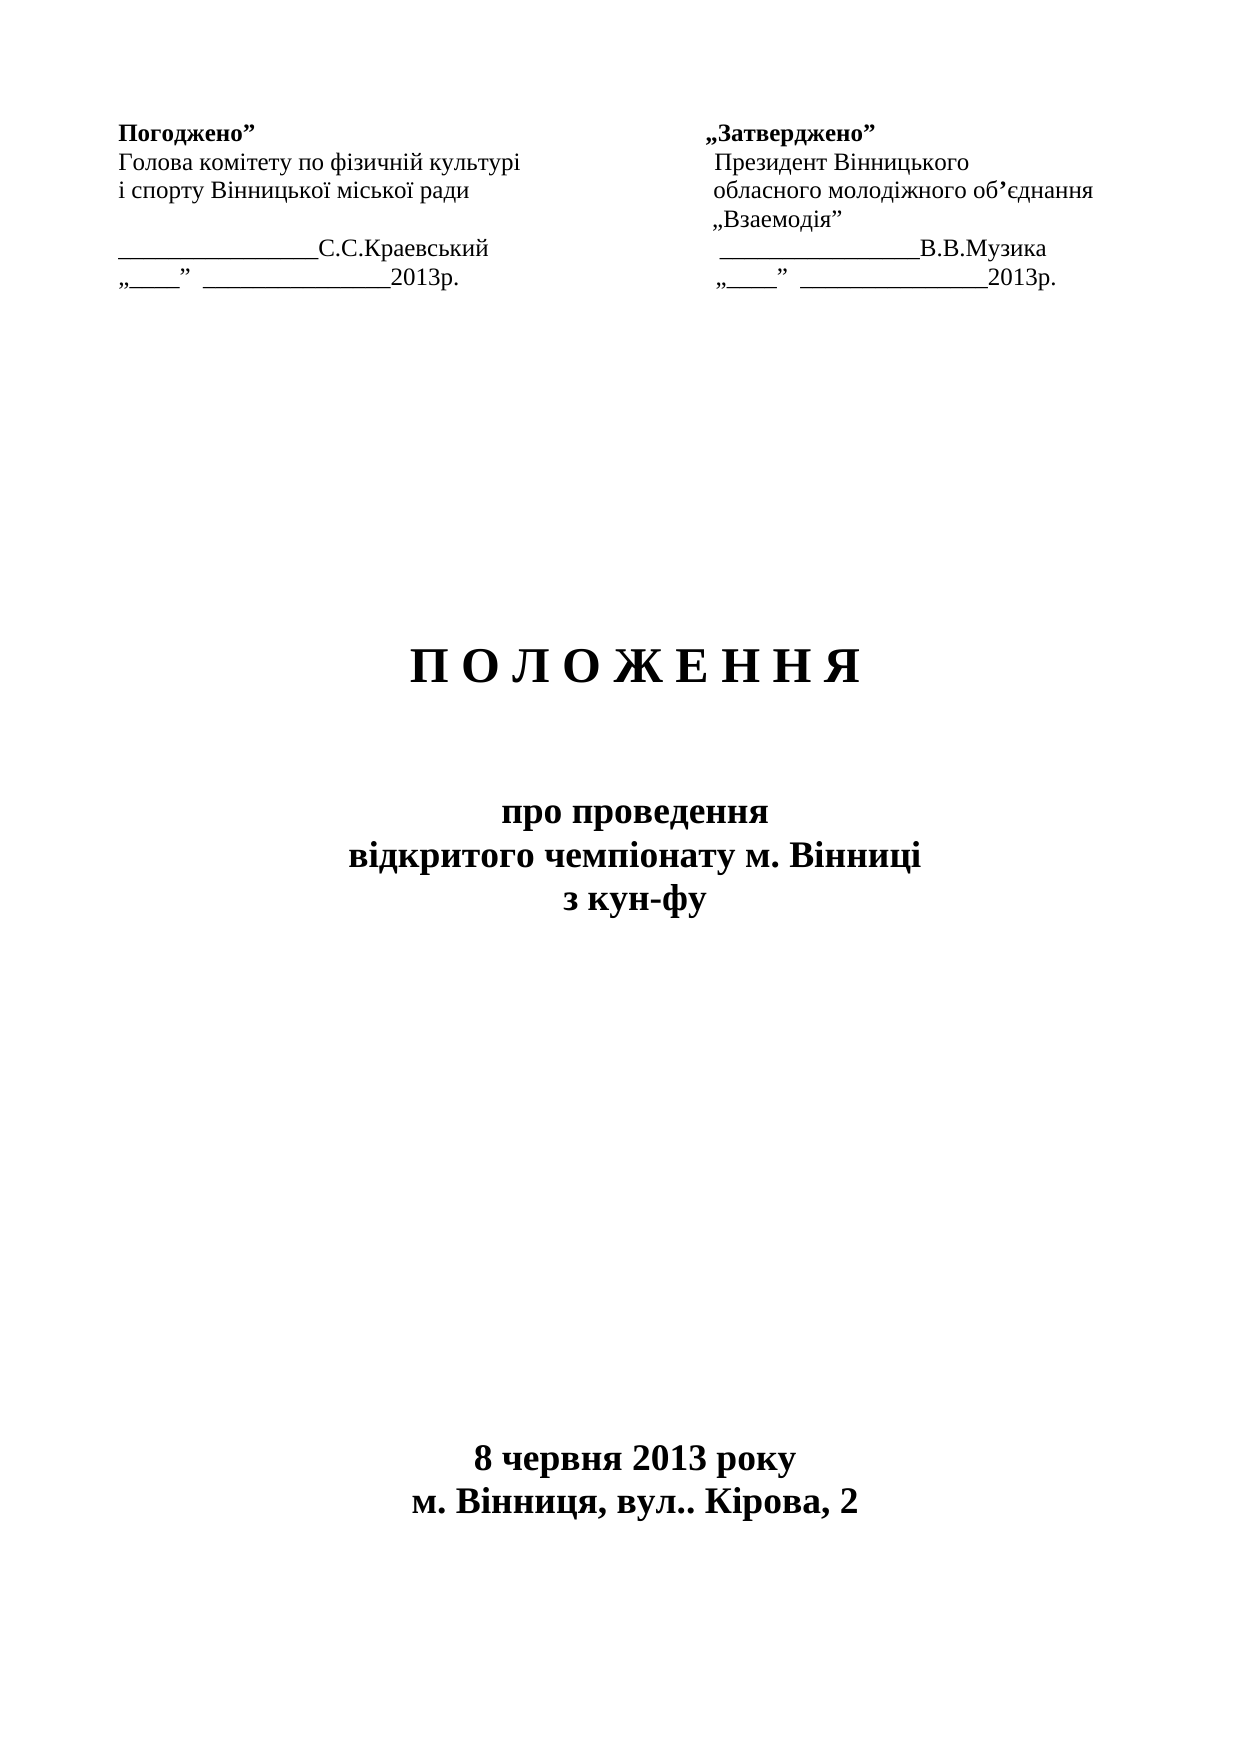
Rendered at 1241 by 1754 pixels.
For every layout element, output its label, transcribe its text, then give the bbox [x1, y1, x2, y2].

text відкритого чемпіонату м. Вінниці [118, 832, 1152, 875]
text про проведення [118, 789, 1152, 832]
text П О Л О Ж Е Н Н Я [118, 636, 1152, 693]
text „____” _______________2013р. „____” _______________2013р. [118, 262, 1152, 291]
text ________________С.С.Краевський ________________В.В.Музика [118, 233, 1152, 262]
text з кун-фу [118, 875, 1152, 918]
text і спорту Вінницької міської ради обласного молодіжного об’єднання [118, 176, 1152, 204]
text Голова комітету по фізичній культурі Президент Вінницького [118, 147, 1152, 176]
text 8 червня 2013 року [118, 1436, 1152, 1479]
text м. Вінниця, вул.. Кірова, 2 [118, 1479, 1152, 1522]
text Погоджено” „Затверджено” [118, 118, 1152, 147]
text „Взаемодія” [118, 204, 1152, 233]
